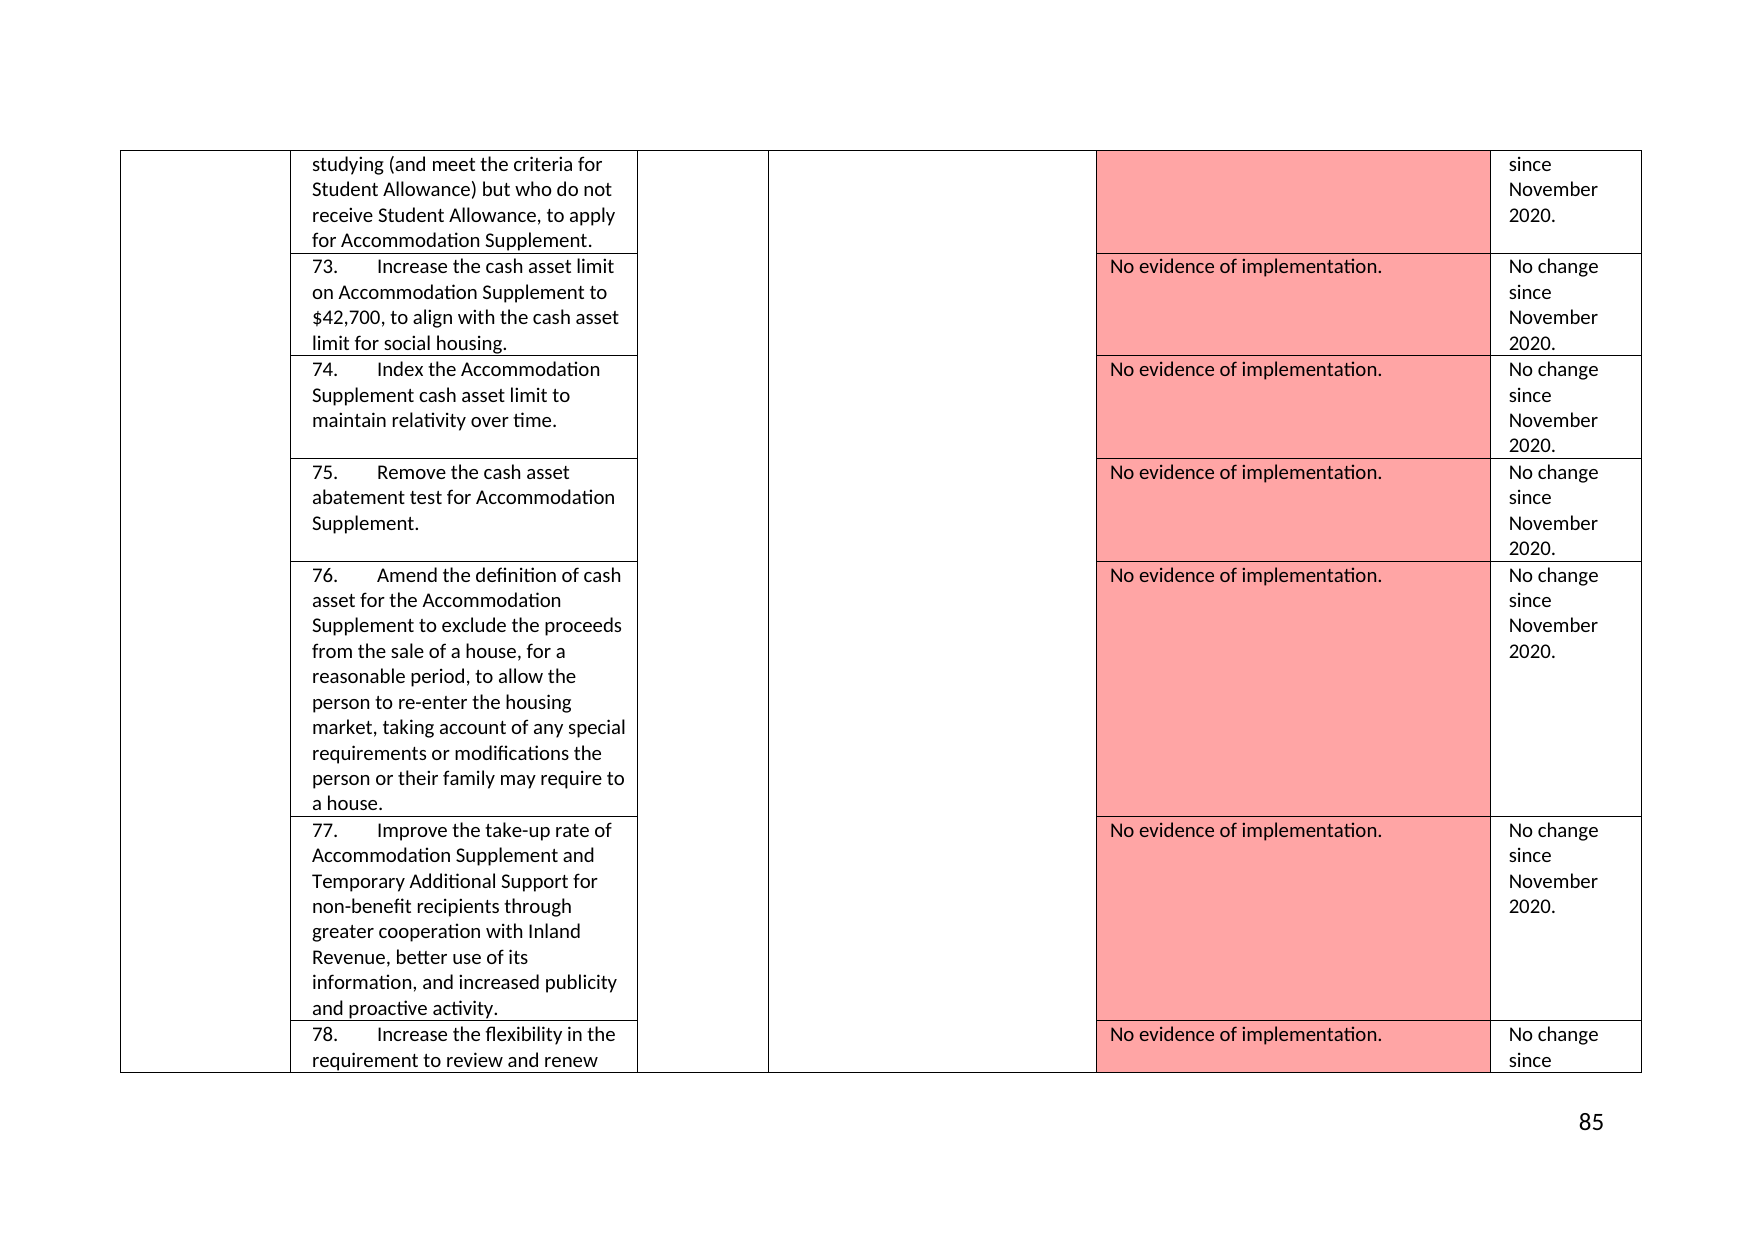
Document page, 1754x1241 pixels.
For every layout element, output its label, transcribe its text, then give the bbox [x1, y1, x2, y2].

table_cell No evidence of implementation. [1097, 356, 1490, 458]
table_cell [1491, 1021, 1641, 1072]
table_cell Increase the cash asset limit on Accommodation Supplement to $42,700, to align with the cash asset limit for social housing. [291, 254, 637, 355]
table_cell Remove the cash asset abatement test for Accommodation Supplement. [291, 459, 637, 561]
table_cell No change since November 2020. [1491, 817, 1641, 1020]
table_cell No change since November 2020. [1491, 459, 1641, 561]
table_cell Improve the take-up rate of Accommodation Supplement and Temporary Additional Support for non-benefit recipients through greater cooperation with Inland Revenue, better use of its information, and increased publicity and proactive activity. [291, 817, 637, 1020]
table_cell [291, 151, 637, 253]
table_cell No evidence of implementation. [1097, 562, 1490, 816]
table_cell No evidence of implementation. [1097, 459, 1490, 561]
table_cell Amend the definition of cash asset for the Accommodation Supplement to exclude the proceeds from the sale of a house, for a reasonable period, to allow the person to re-enter the housing market, taking account of any special requirements or modifications the person or their family may require to a house. [291, 562, 637, 816]
table_cell No evidence of implementation. [1097, 817, 1490, 1020]
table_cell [1491, 151, 1641, 253]
table_cell Index the Accommodation Supplement cash asset limit to maintain relativity over time. [291, 356, 637, 458]
table_cell No change since November 2020. [1491, 356, 1641, 458]
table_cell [291, 1021, 637, 1072]
table_cell No change since November 2020. [1491, 254, 1641, 355]
table_cell No change since November 2020. [1491, 562, 1641, 816]
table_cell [1097, 151, 1490, 253]
table_cell No evidence of implementation. [1097, 254, 1490, 355]
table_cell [1097, 1021, 1490, 1072]
